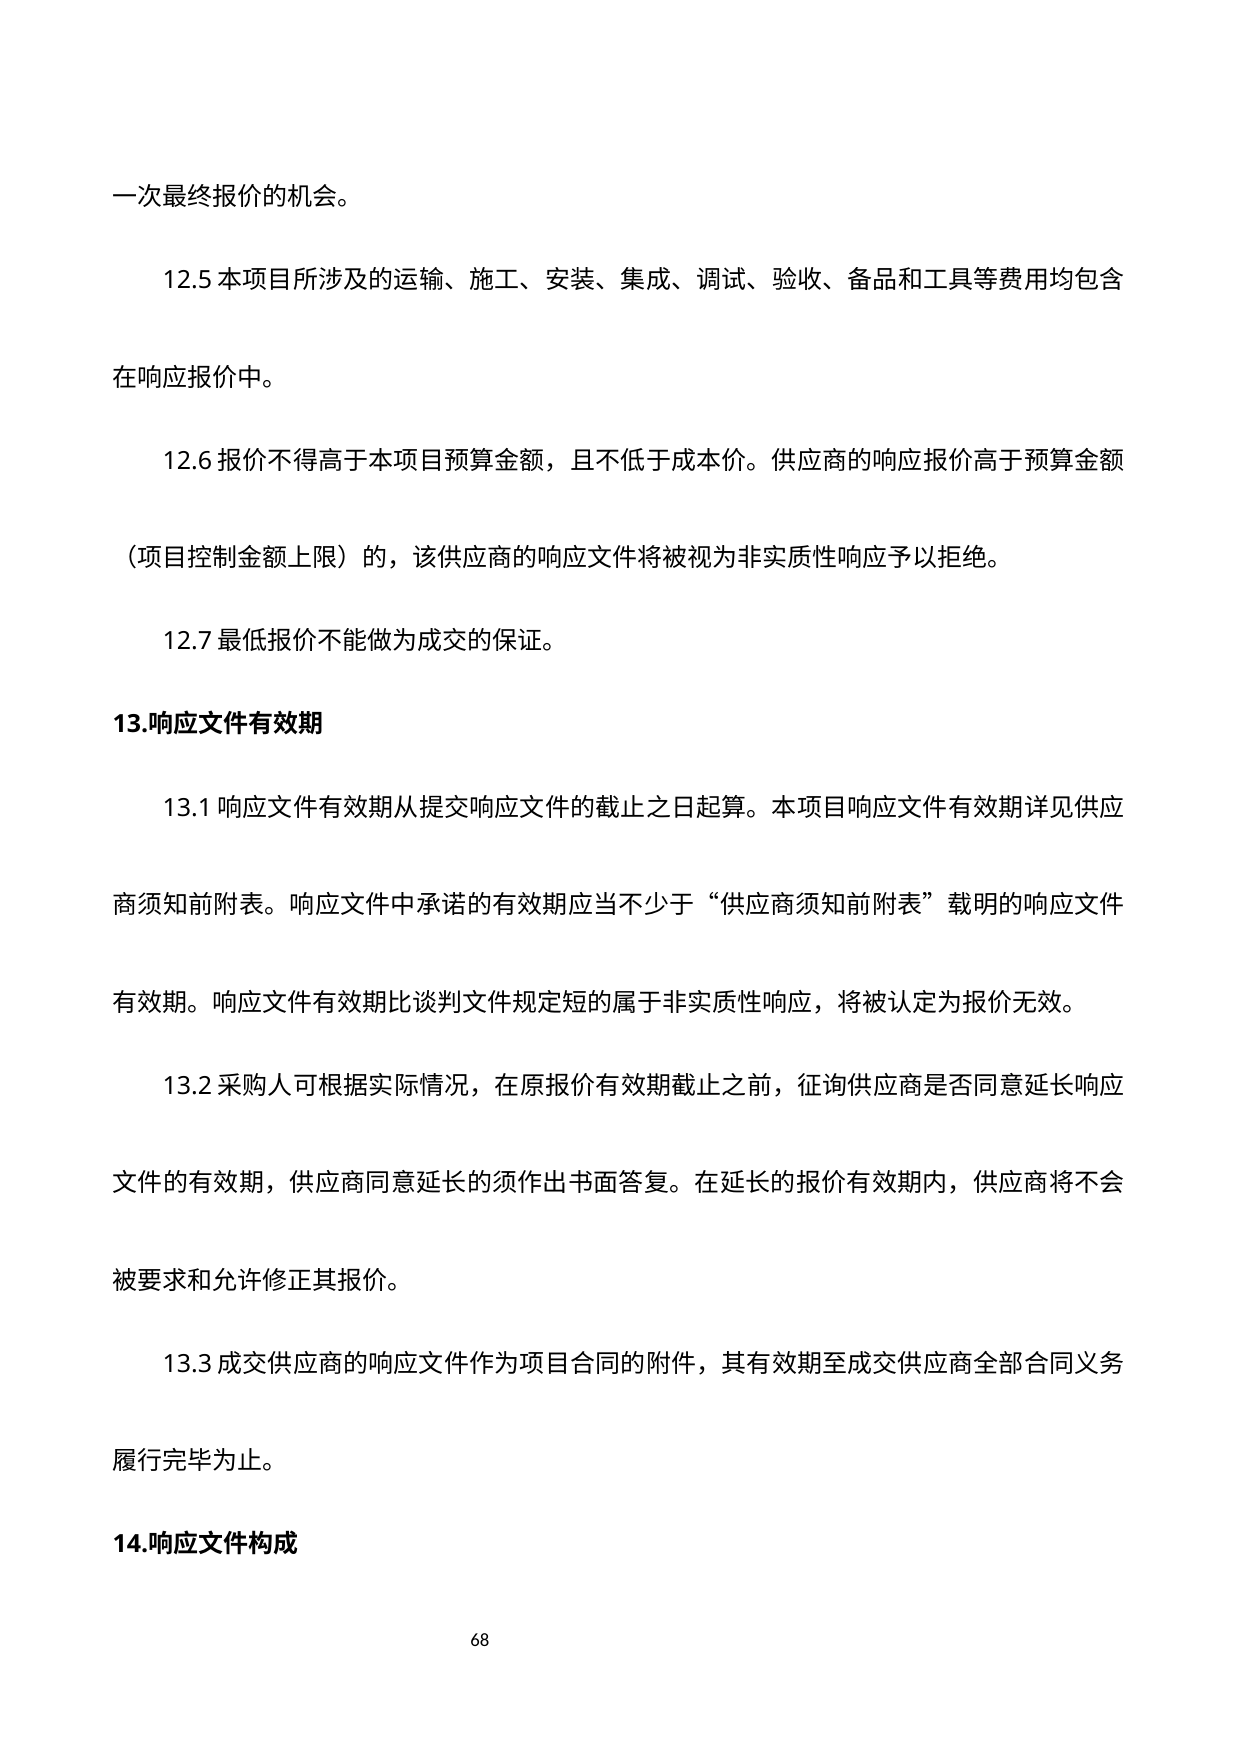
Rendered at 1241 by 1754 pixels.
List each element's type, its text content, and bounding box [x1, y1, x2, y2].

text 14.响应文件构成 [112, 1509, 1128, 1574]
text 12.7最低报价不能做为成交的保证。 [112, 606, 1128, 671]
text 13.2采购人可根据实际情况，在原报价有效期截止之前，征询供应商是否同意延长响应文件的有效期，供应商同意延长的须作出书面答复。在延长的报价有效期内，供应商将不会被要求和允许修正其报价。 [112, 1051, 1128, 1311]
text 13.响应文件有效期 [112, 689, 1128, 754]
text 12.5本项目所涉及的运输、施工、安装、集成、调试、验收、备品和工具等费用均包含在响应报价中。 [112, 245, 1128, 408]
text 13.3成交供应商的响应文件作为项目合同的附件，其有效期至成交供应商全部合同义务履行完毕为止。 [112, 1329, 1128, 1491]
text 12.6报价不得高于本项目预算金额，且不低于成本价。供应商的响应报价高于预算金额（项目控制金额上限）的，该供应商的响应文件将被视为非实质性响应予以拒绝。 [112, 426, 1128, 588]
text 13.1响应文件有效期从提交响应文件的截止之日起算。本项目响应文件有效期详见供应商须知前附表。响应文件中承诺的有效期应当不少于“供应商须知前附表”载明的响应文件有效期。响应文件有效期比谈判文件规定短的属于非实质性响应，将被认定为报价无效。 [112, 773, 1128, 1033]
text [112, 162, 1128, 227]
